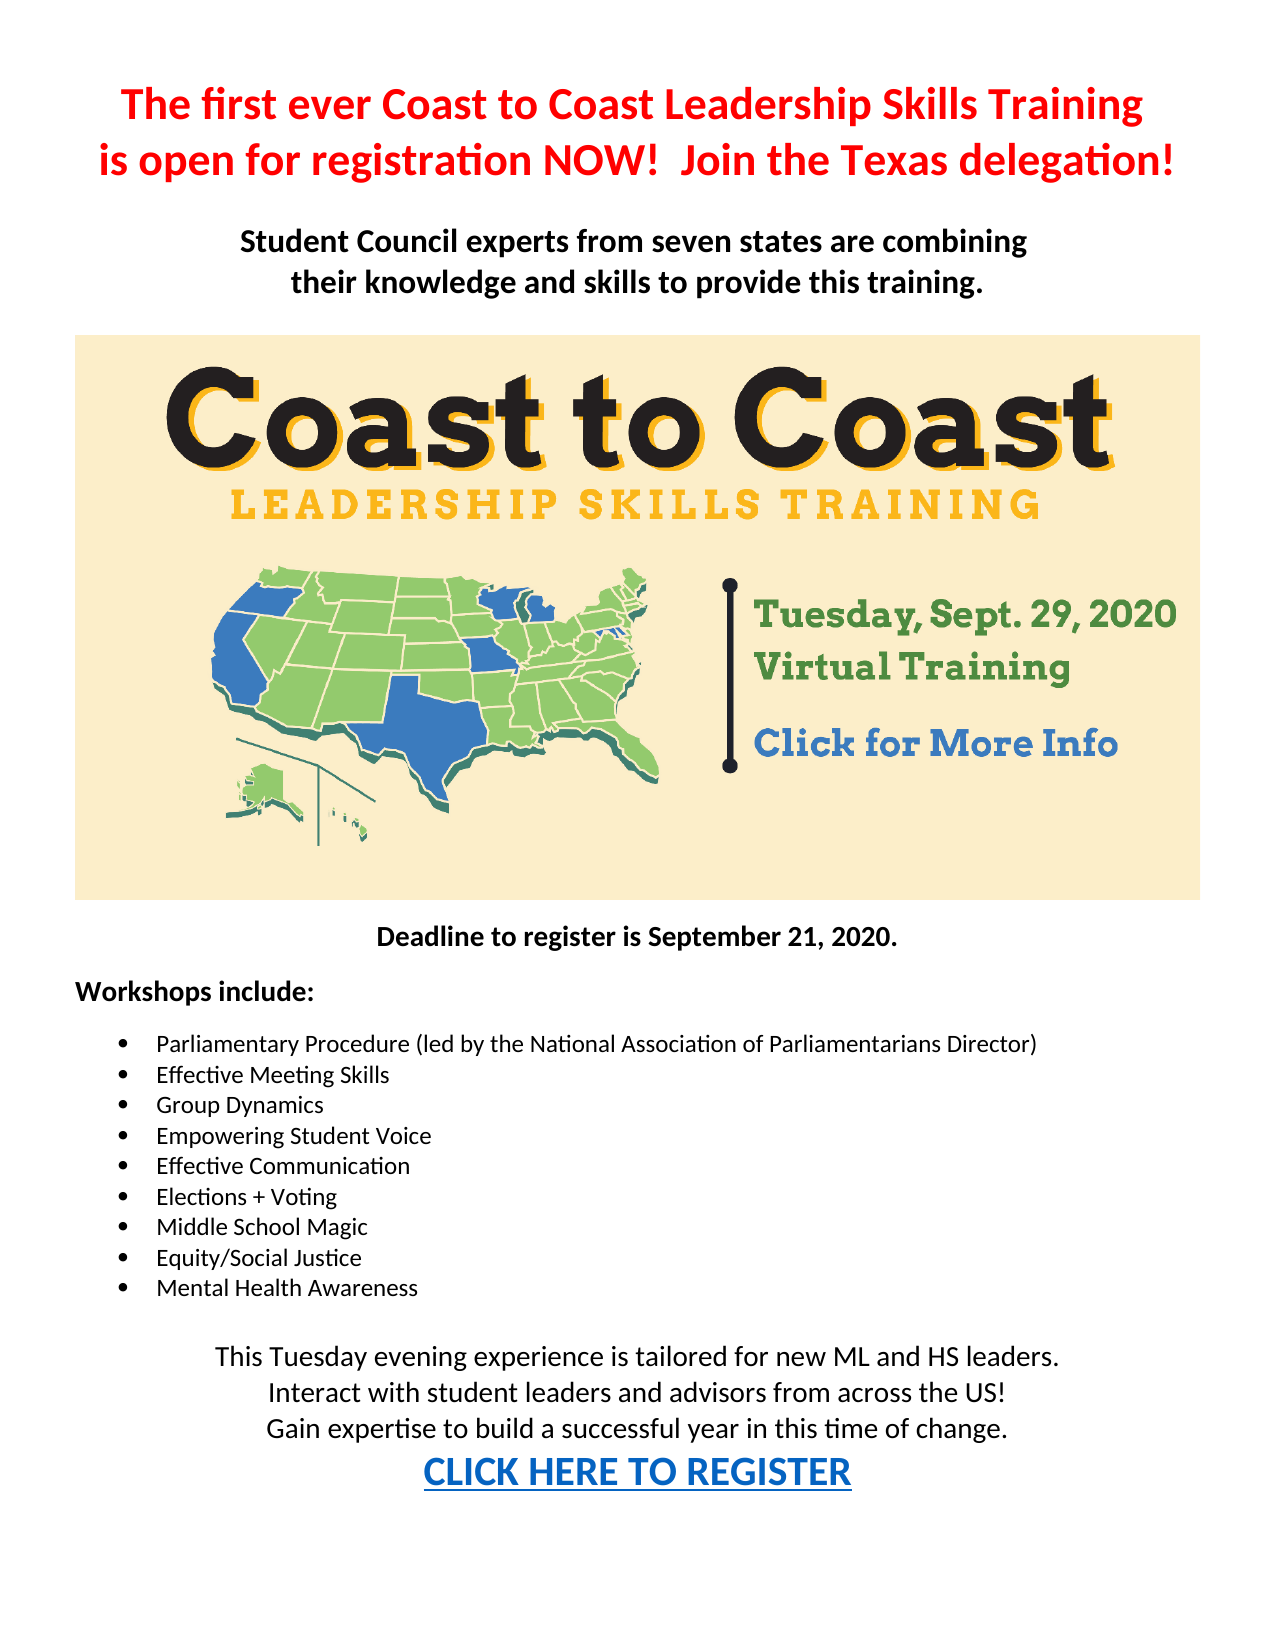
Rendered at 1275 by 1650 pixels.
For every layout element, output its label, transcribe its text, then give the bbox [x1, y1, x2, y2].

text Deadline to register is September 21, 2020. [75, 918, 1200, 954]
list Middle School Magic [119, 1211, 1200, 1242]
list This Tuesday evening experience is tailored for new ML and HS leaders. [75, 1338, 1200, 1374]
list Parliamentary Procedure (led by the National Association of Parliamentarians Director) [119, 1028, 1200, 1059]
text Workshops include: [75, 973, 1200, 1009]
list Interact with student leaders and advisors from across the US! [75, 1374, 1200, 1410]
text Student Council experts from seven states are combining their knowledge and skills to provide this training. [75, 220, 1200, 302]
picture [75, 335, 1200, 900]
list Equity/Social Justice [119, 1242, 1200, 1272]
list Mental Health Awareness [119, 1272, 1200, 1303]
list CLICK HERE TO REGISTER [75, 1445, 1200, 1496]
list Group Dynamics [119, 1089, 1200, 1120]
list Gain expertise to build a successful year in this time of change. [75, 1410, 1200, 1445]
list Effective Meeting Skills [119, 1059, 1200, 1089]
list Effective Communication [119, 1150, 1200, 1181]
list Elections + Voting [119, 1181, 1200, 1211]
list Empowering Student Voice [119, 1120, 1200, 1150]
text The first ever Coast to Coast Leadership Skills Training is open for registration NOW! Join the Texas delegation! [75, 75, 1200, 187]
